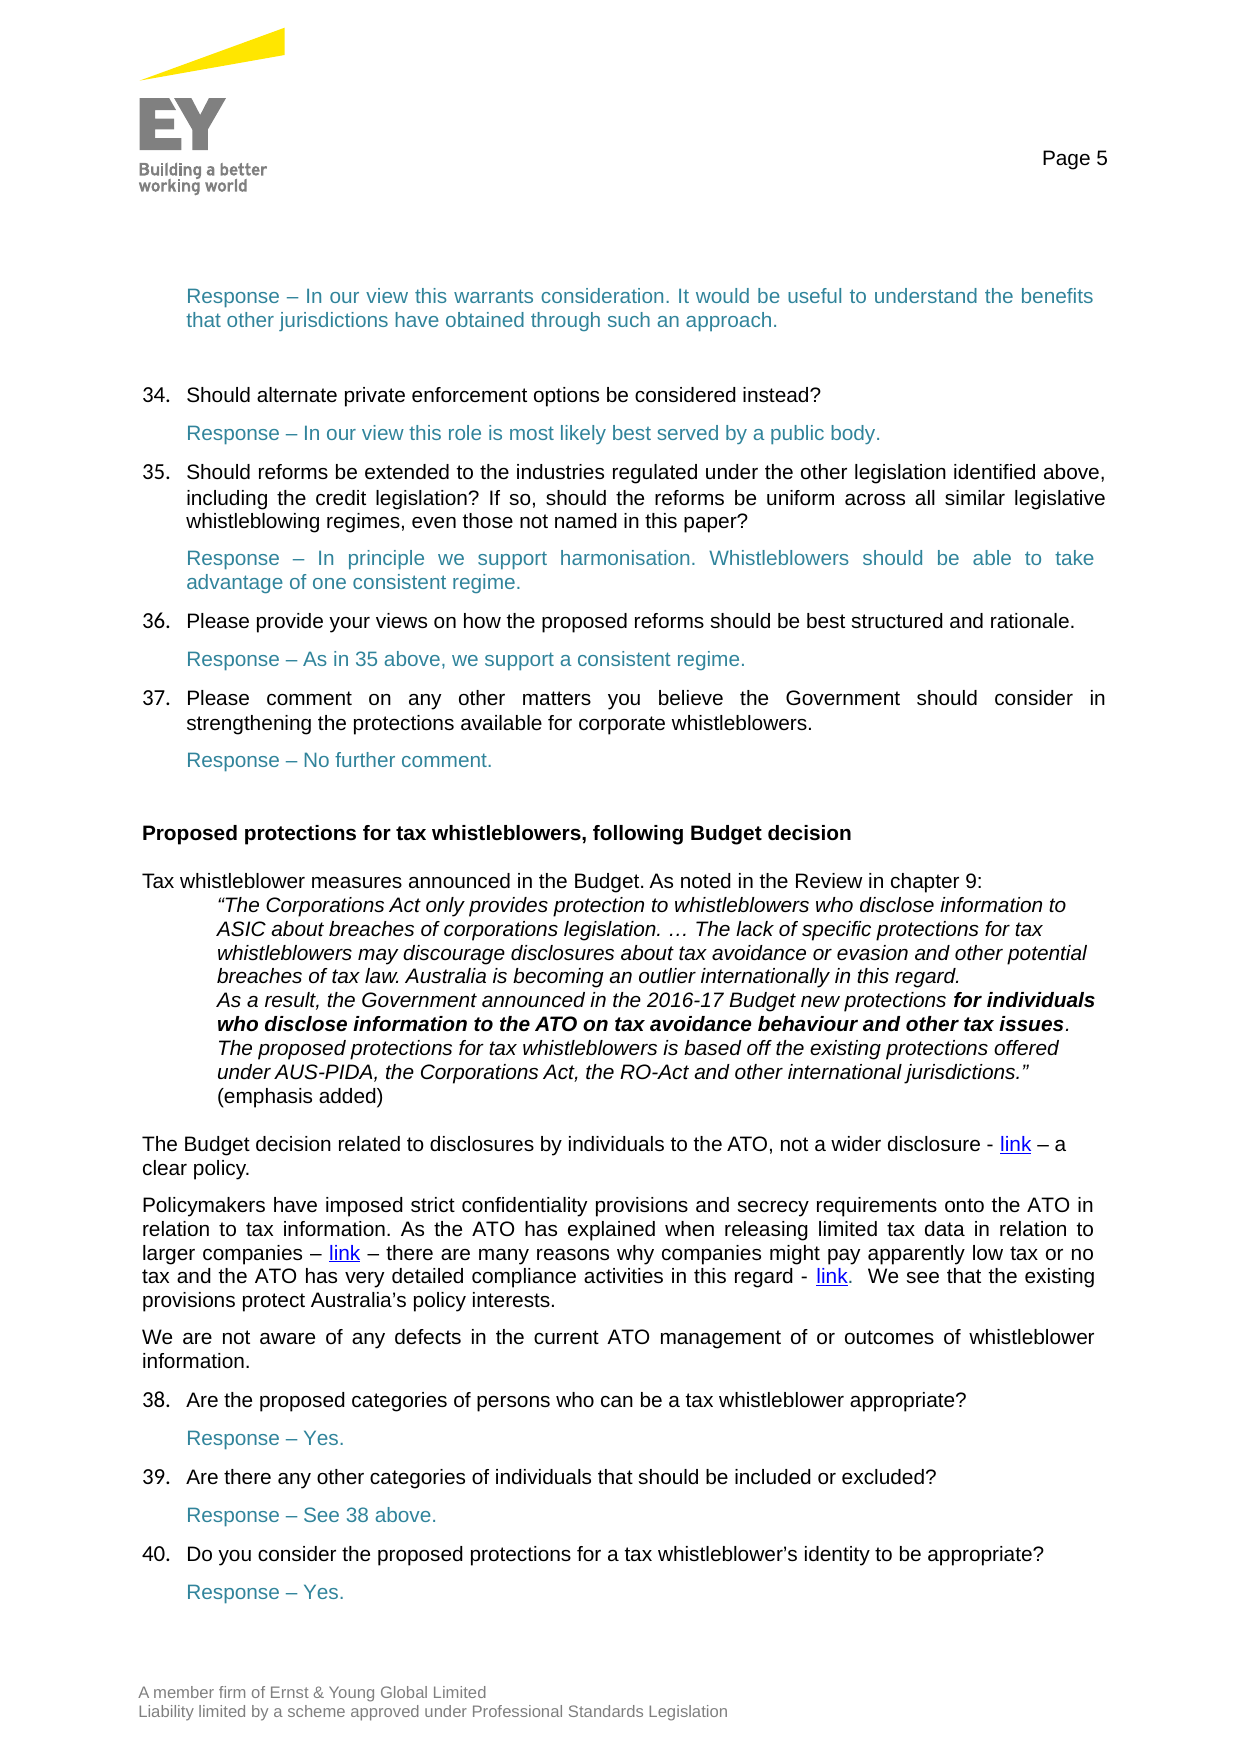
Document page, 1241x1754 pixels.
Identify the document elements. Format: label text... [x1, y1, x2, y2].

list We are not aware of any defects in the current ATO management of or outcomes of whistleblower information. [142, 1325, 1096, 1373]
text Do you consider the proposed protections for a tax whistleblower’s identity to be appropriate? [142, 1539, 1107, 1567]
text Are there any other categories of individuals that should be included or excluded? [142, 1462, 1107, 1490]
text Should alternate private enforcement options be considered instead? [142, 380, 1107, 408]
text The Budget decision related to disclosures by individuals to the ATO, not a wider disclosure - link – a clear policy. [142, 1132, 1107, 1180]
list Policymakers have imposed strict confidentiality provisions and secrecy requirements onto the ATO in relation to tax information. As the ATO has explained when releasing limited tax data in relation to larger companies – link – there are many reasons why companies might pay apparently low tax or no tax and the ATO has very detailed compliance activities in this regard - link. We see that the existing provisions protect Australia’s policy interests. [142, 1192, 1096, 1312]
list Response – In our view this warrants consideration. It would be useful to understand the benefits that other jurisdictions have obtained through such an approach. [186, 283, 1096, 331]
list Response – Yes. [186, 1426, 1096, 1450]
list Response – See 38 above. [186, 1503, 1096, 1527]
text Proposed protections for tax whistleblowers, following Budget decision [142, 821, 1107, 844]
text As a result, the Government announced in the 2016-17 Budget new protections for individuals who disclose information to the ATO on tax avoidance behaviour and other tax issues. The proposed protections for tax whistleblowers is based off the existing protections offered under AUS-PIDA, the Corporations Act, the RO-Act and other international jurisdictions.” (emphasis added) [217, 988, 1107, 1108]
list Response – No further comment. [186, 748, 1096, 772]
text Should reforms be extended to the industries regulated under the other legislation identified above, including the credit legislation? If so, should the reforms be uniform across all similar legislative whistleblowing regimes, even those not named in this paper? [142, 457, 1107, 533]
text Are the proposed categories of persons who can be a tax whistleblower appropriate? [142, 1385, 1107, 1413]
text Tax whistleblower measures announced in the Budget. As noted in the Review in chapter 9: [142, 868, 1107, 892]
text “The Corporations Act only provides protection to whistleblowers who disclose information to ASIC about breaches of corporations legislation. … The lack of specific protections for tax whistleblowers may discourage disclosures about tax avoidance or evasion and other potential breaches of tax law. Australia is becoming an outlier internationally in this regard. [217, 892, 1107, 988]
list Response – Yes. [186, 1580, 1096, 1604]
list Response – In principle we support harmonisation. Whistleblowers should be able to take advantage of one consistent regime. [186, 546, 1096, 594]
list Response – In our view this role is most likely best served by a public body. [186, 421, 1096, 445]
list Response – As in 35 above, we support a consistent regime. [186, 647, 1096, 671]
text Please provide your views on how the proposed reforms should be best structured and rationale. [142, 606, 1107, 634]
text Please comment on any other matters you believe the Government should consider in strengthening the protections available for corporate whistleblowers. [142, 683, 1107, 735]
